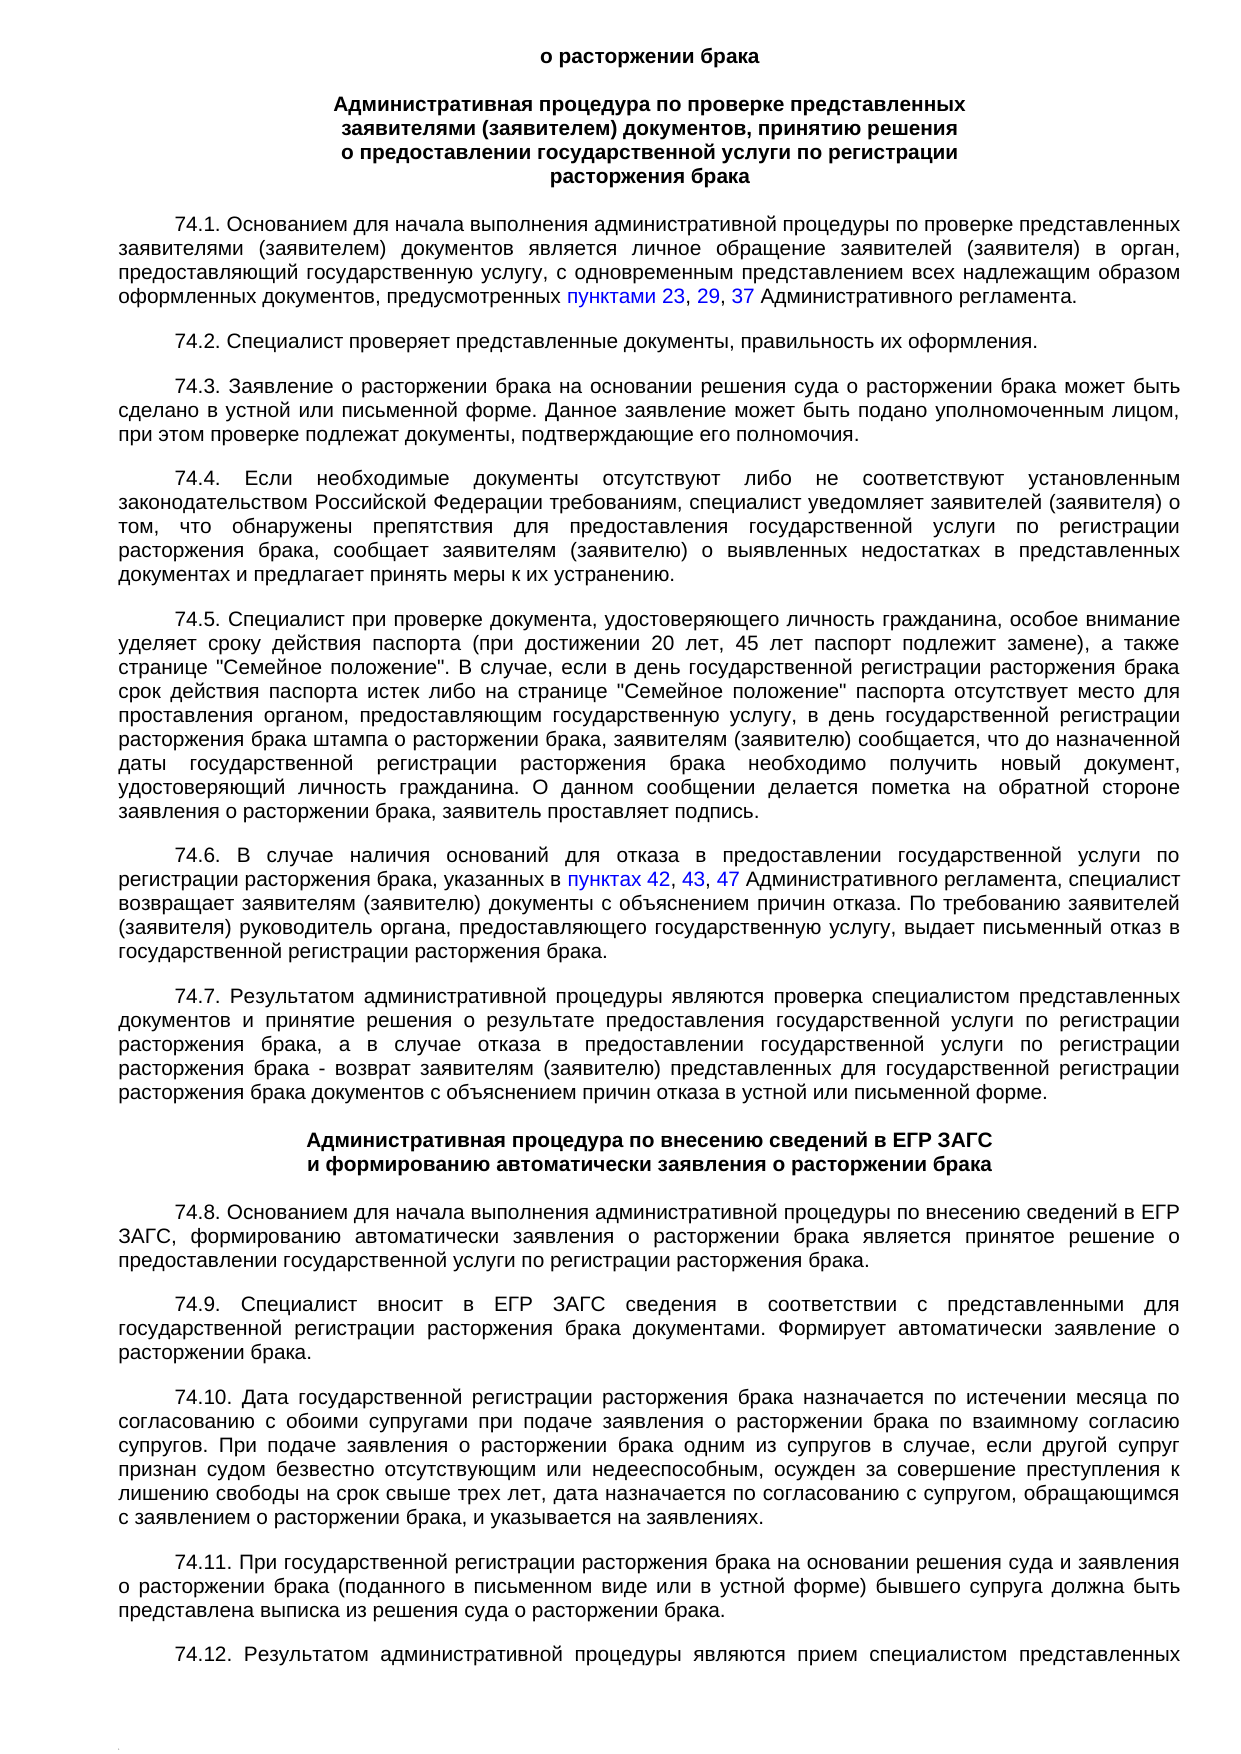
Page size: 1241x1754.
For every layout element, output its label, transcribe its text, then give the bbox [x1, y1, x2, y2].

text 74.1. Основанием для начала выполнения административной процедуры по проверке представленных заявителями (заявителем) документов является личное обращение заявителей (заявителя) в орган, предоставляющий государственную услугу, с одновременным представлением всех надлежащим образом оформленных документов, предусмотренных пунктами 23, 29, 37 Административного регламента. [118, 212, 1181, 308]
title заявителями (заявителем) документов, принятию решения [118, 116, 1181, 140]
text 74.7. Результатом административной процедуры являются проверка специалистом представленных документов и принятие решения о результате предоставления государственной услуги по регистрации расторжения брака, а в случае отказа в предоставлении государственной услуги по регистрации расторжения брака - возврат заявителям (заявителю) представленных для государственной регистрации расторжения брака документов с объяснением причин отказа в устной или письменной форме. [118, 984, 1181, 1104]
text 74.6. В случае наличия оснований для отказа в предоставлении государственной услуги по регистрации расторжения брака, указанных в пунктах 42, 43, 47 Административного регламента, специалист возвращает заявителям (заявителю) документы с объяснением причин отказа. По требованию заявителей (заявителя) руководитель органа, предоставляющего государственную услугу, выдает письменный отказ в государственной регистрации расторжения брака. [118, 843, 1181, 963]
text 74.9. Специалист вносит в ЕГР ЗАГС сведения в соответствии с представленными для государственной регистрации расторжения брака документами. Формирует автоматически заявление о расторжении брака. [118, 1292, 1181, 1364]
title о предоставлении государственной услуги по регистрации [118, 140, 1181, 164]
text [118, 1642, 1181, 1666]
title Административная процедура по внесению сведений в ЕГР ЗАГС [118, 1128, 1181, 1152]
title о расторжении брака [118, 44, 1181, 68]
text 74.2. Специалист проверяет представленные документы, правильность их оформления. [118, 329, 1181, 353]
text 74.5. Специалист при проверке документа, удостоверяющего личность гражданина, особое внимание уделяет сроку действия паспорта (при достижении 20 лет, 45 лет паспорт подлежит замене), а также странице "Семейное положение". В случае, если в день государственной регистрации расторжения брака срок действия паспорта истек либо на странице "Семейное положение" паспорта отсутствует место для проставления органом, предоставляющим государственную услугу, в день государственной регистрации расторжения брака штампа о расторжении брака, заявителям (заявителю) сообщается, что до назначенной даты государственной регистрации расторжения брака необходимо получить новый документ, удостоверяющий личность гражданина. О данном сообщении делается пометка на обратной стороне заявления о расторжении брака, заявитель проставляет подпись. [118, 607, 1181, 822]
title Административная процедура по проверке представленных [118, 92, 1181, 116]
text 74.11. При государственной регистрации расторжения брака на основании решения суда и заявления о расторжении брака (поданного в письменном виде или в устной форме) бывшего супруга должна быть представлена выписка из решения суда о расторжении брака. [118, 1549, 1181, 1621]
text 74.8. Основанием для начала выполнения административной процедуры по внесению сведений в ЕГР ЗАГС, формированию автоматически заявления о расторжении брака является принятое решение о предоставлении государственной услуги по регистрации расторжения брака. [118, 1199, 1181, 1271]
text 74.3. Заявление о расторжении брака на основании решения суда о расторжении брака может быть сделано в устной или письменной форме. Данное заявление может быть подано уполномоченным лицом, при этом проверке подлежат документы, подтверждающие его полномочия. [118, 373, 1181, 445]
text 74.10. Дата государственной регистрации расторжения брака назначается по истечении месяца по согласованию с обоими супругами при подаче заявления о расторжении брака по взаимному согласию супругов. При подаче заявления о расторжении брака одним из супругов в случае, если другой супруг признан судом безвестно отсутствующим или недееспособным, осужден за совершение преступления к лишению свободы на срок свыше трех лет, дата назначается по согласованию с супругом, обращающимся с заявлением о расторжении брака, и указывается на заявлениях. [118, 1385, 1181, 1529]
title расторжения брака [118, 164, 1181, 188]
title и формированию автоматически заявления о расторжении брака [118, 1152, 1181, 1176]
text 74.4. Если необходимые документы отсутствуют либо не соответствуют установленным законодательством Российской Федерации требованиям, специалист уведомляет заявителей (заявителя) о том, что обнаружены препятствия для предоставления государственной услуги по регистрации расторжения брака, сообщает заявителям (заявителю) о выявленных недостатках в представленных документах и предлагает принять меры к их устранению. [118, 466, 1181, 586]
